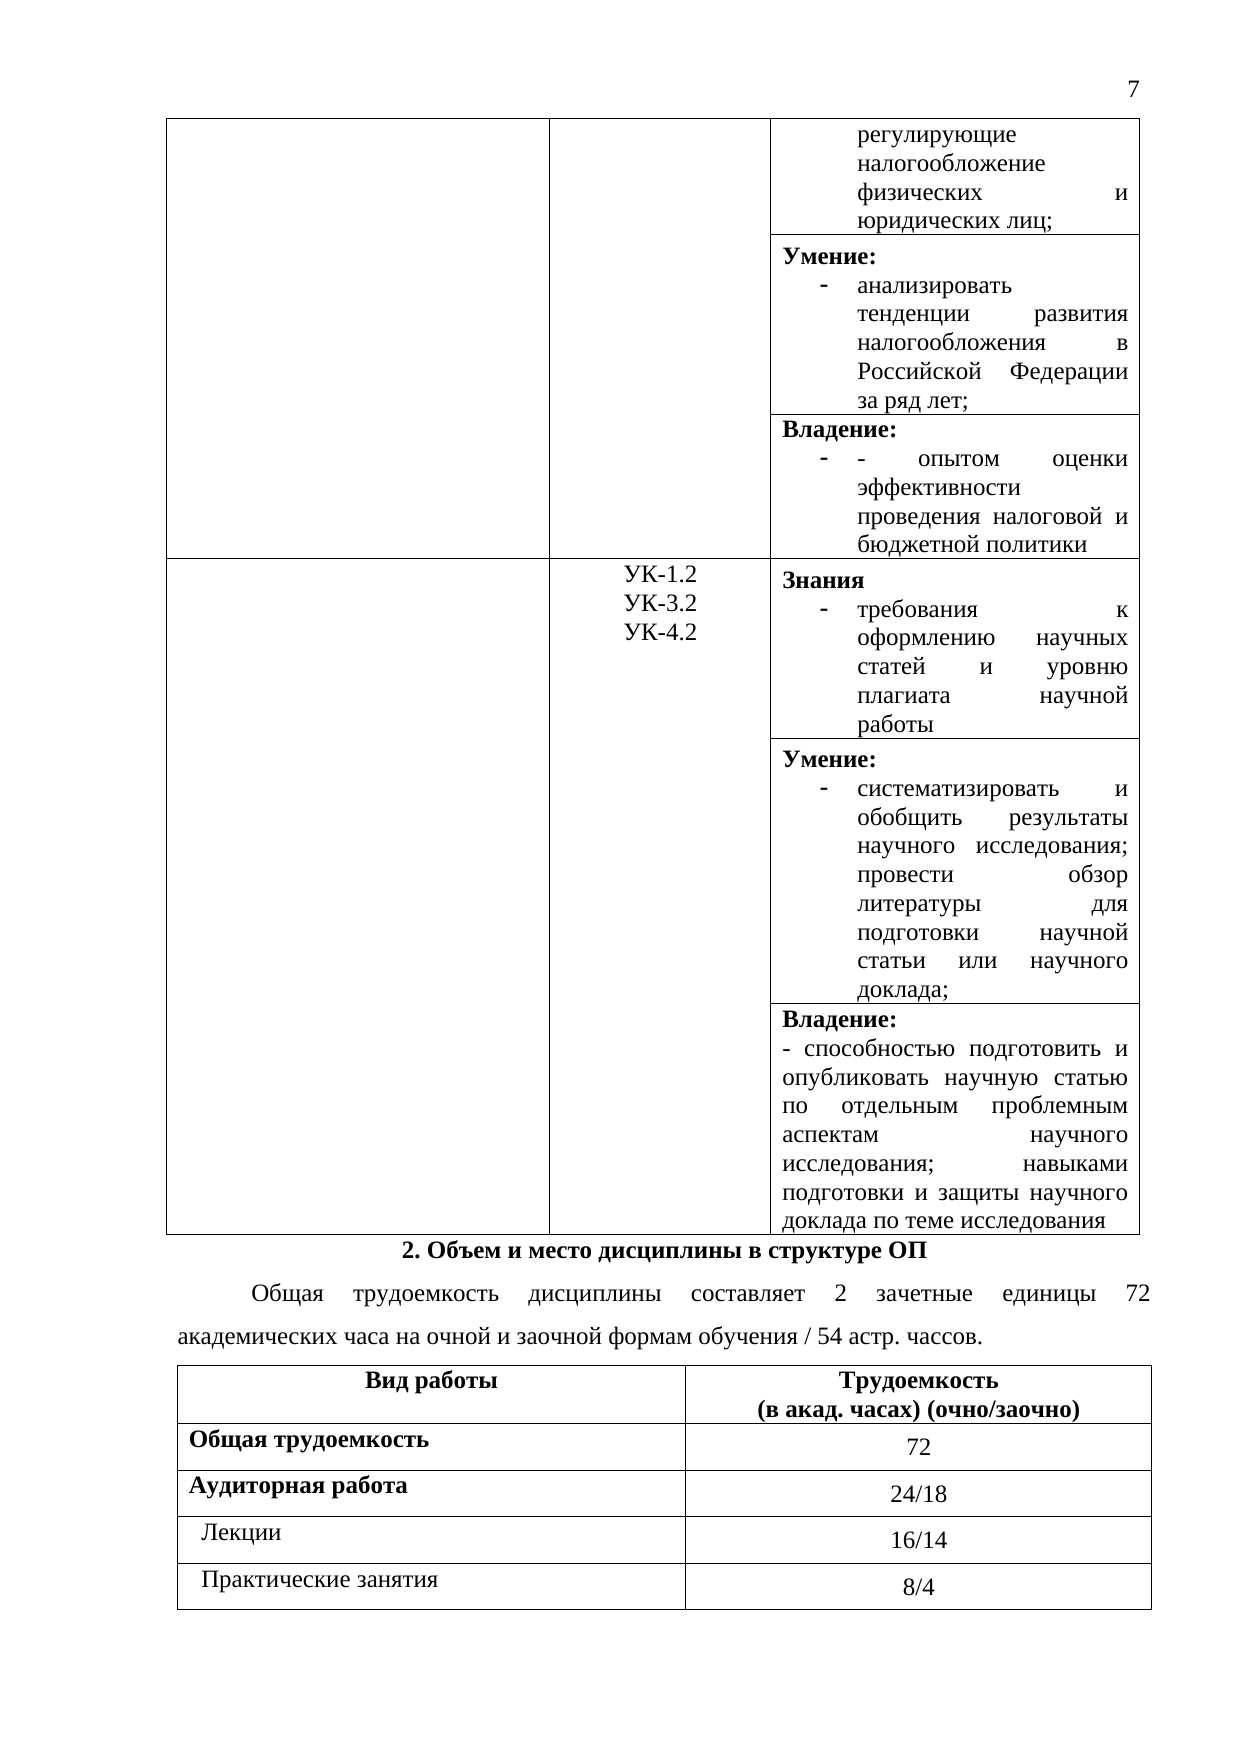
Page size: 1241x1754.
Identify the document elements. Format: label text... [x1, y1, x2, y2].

table_cell Владение: - способностью подготовить и опубликовать научную статью по отдельным проблемным аспектам научного исследования; навыками подготовки и защиты научного доклада по теме исследования [771, 1004, 1139, 1234]
table_cell Знания требования к оформлению научных статей и уровню плагиата научной работы [771, 559, 1139, 737]
table_cell Практические занятия [178, 1564, 685, 1609]
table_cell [550, 119, 770, 558]
table_cell Аудиторная работа [178, 1471, 685, 1516]
table_cell 8/4 [686, 1564, 1151, 1609]
text 2. Объем и место дисциплины в структуре ОП [177, 1235, 1152, 1264]
table_header Трудоемкость (в акад. часах) (очно/заочно) [686, 1366, 1151, 1423]
table_header Вид работы [178, 1366, 685, 1423]
table_cell Общая трудоемкость [178, 1424, 685, 1469]
table_cell Владение: - опытом оценки эффективности проведения налоговой и бюджетной политики [771, 415, 1139, 558]
table_cell Умение: систематизировать и обобщить результаты научного исследования; провести обзор литературы для подготовки научной статьи или научного доклада; [771, 739, 1139, 1003]
table_cell 24/18 [686, 1471, 1151, 1516]
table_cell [771, 119, 1139, 234]
table_cell [167, 559, 549, 1234]
table_cell Умение: анализировать тенденции развития налогообложения в Российской Федерации за ряд лет; [771, 235, 1139, 413]
table_cell Лекции [178, 1517, 685, 1563]
table_cell УК-1.2 УК-3.2 УК-4.2 [550, 559, 770, 1234]
table_cell [167, 119, 549, 558]
text Общая трудоемкость дисциплины составляет 2 зачетные единицы 72 академических часа на очной и заочной формам обучения / 54 астр. чассов. [177, 1278, 1152, 1350]
table_cell 72 [686, 1424, 1151, 1469]
table_cell 16/14 [686, 1517, 1151, 1563]
